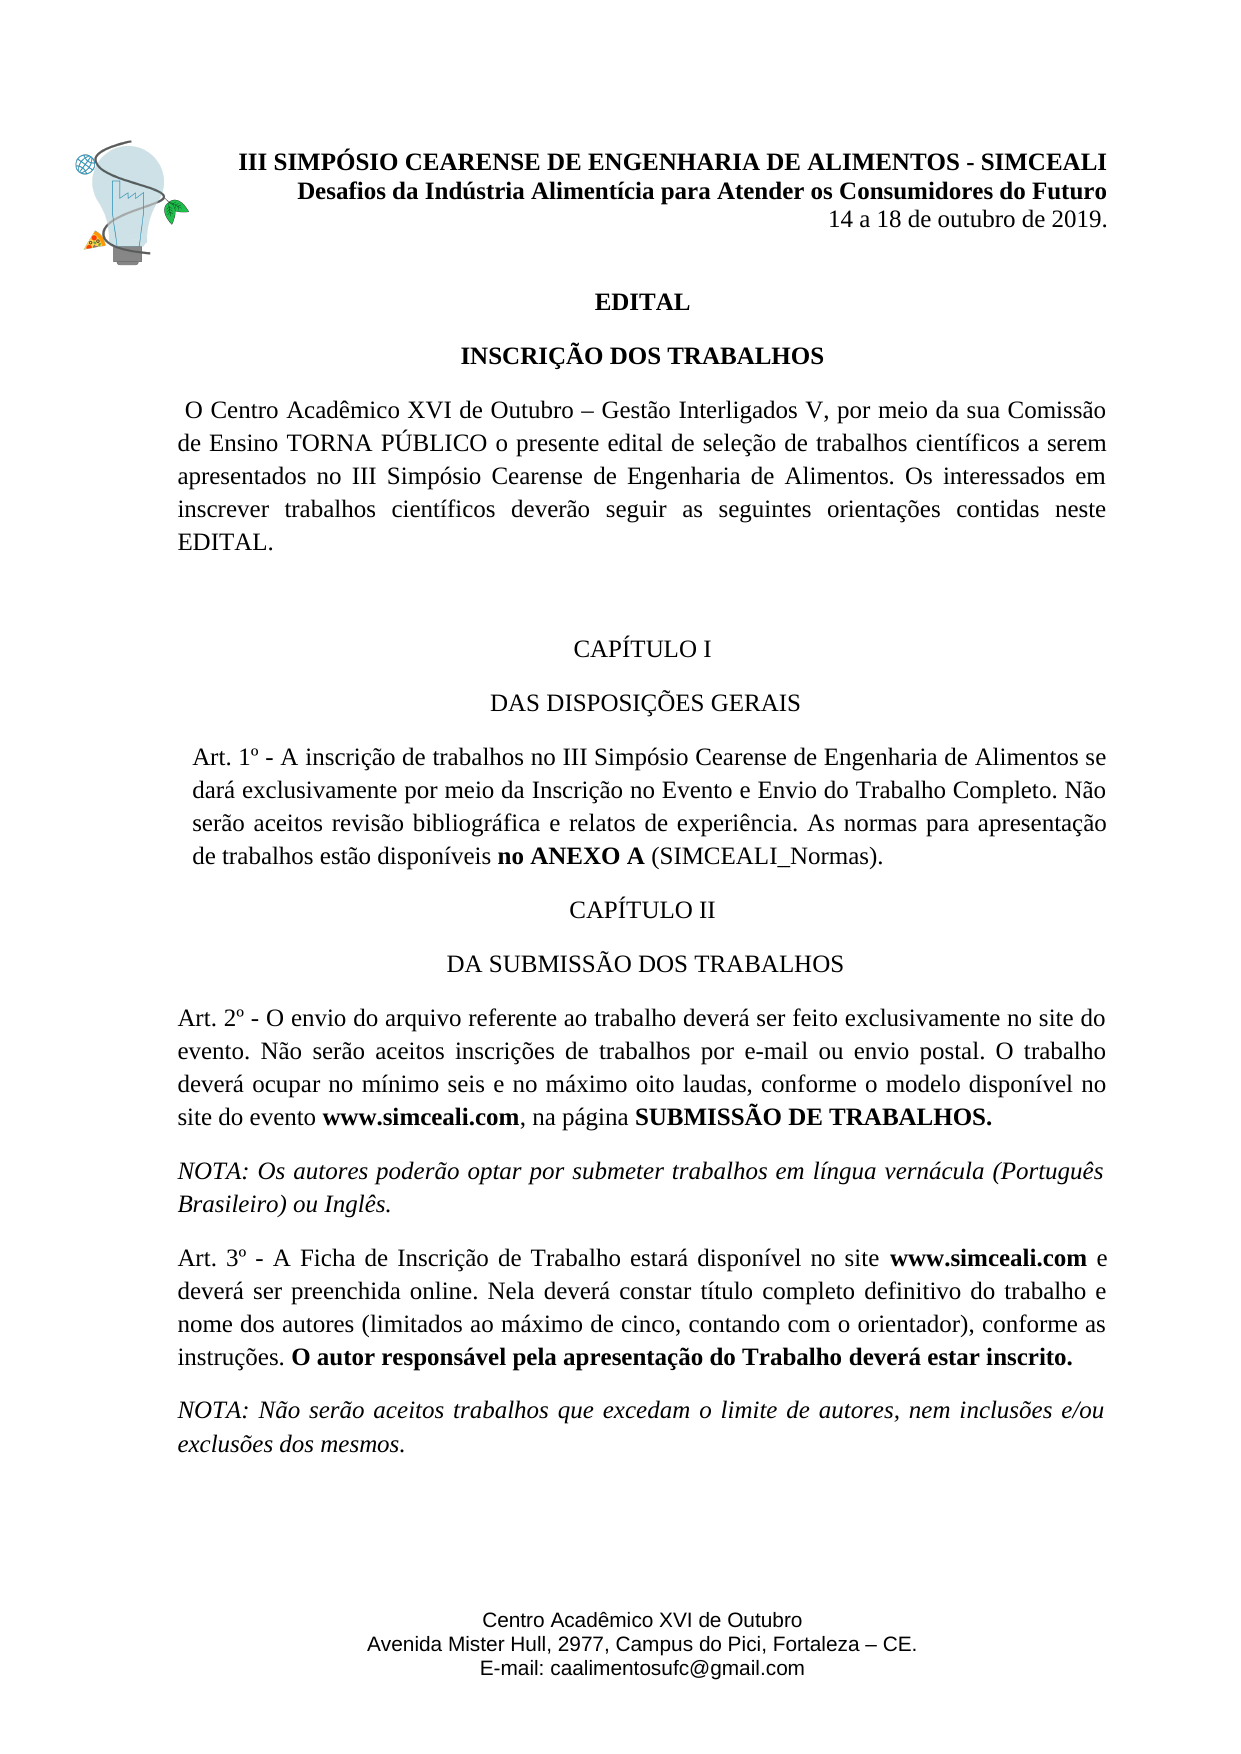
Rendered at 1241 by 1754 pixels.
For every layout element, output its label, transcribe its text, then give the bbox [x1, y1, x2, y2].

text INSCRIÇÃO DOS TRABALHOS [177, 341, 1107, 370]
text NOTA: Os autores poderão optar por submeter trabalhos em língua vernácula (Português Brasileiro) ou Inglês. [177, 1156, 1107, 1218]
picture [71, 137, 193, 269]
text CAPÍTULO I [177, 634, 1107, 663]
text III SIMPÓSIO CEARENSE DE ENGENHARIA DE ALIMENTOS - SIMCEALI [193, 147, 1107, 176]
text O Centro Acadêmico XVI de Outubro – Gestão Interligados V, por meio da sua Comissão de Ensino TORNA PÚBLICO o presente edital de seleção de trabalhos científicos a serem apresentados no III Simpósio Cearense de Engenharia de Alimentos. Os interessados em inscrever trabalhos científicos deverão seguir as seguintes orientações contidas neste EDITAL. [177, 395, 1107, 556]
text Art. 1º - A inscrição de trabalhos no III Simpósio Cearense de Engenharia de Alimentos se dará exclusivamente por meio da Inscrição no Evento e Envio do Trabalho Completo. Não serão aceitos revisão bibliográfica e relatos de experiência. As normas para apresentação de trabalhos estão disponíveis no ANEXO A (SIMCEALI_Normas). [192, 742, 1107, 870]
text EDITAL [177, 287, 1107, 316]
text 14 a 18 de outubro de 2019. [193, 204, 1107, 233]
text CAPÍTULO II [177, 895, 1107, 924]
text Desafios da Indústria Alimentícia para Atender os Consumidores do Futuro [193, 176, 1107, 204]
text Art. 2º - O envio do arquivo referente ao trabalho deverá ser feito exclusivamente no site do evento. Não serão aceitos inscrições de trabalhos por e-mail ou envio postal. O trabalho deverá ocupar no mínimo seis e no máximo oito laudas, conforme o modelo disponível no site do evento www.simceali.com, na página SUBMISSÃO DE TRABALHOS. [177, 1003, 1107, 1131]
text Art. 3º - A Ficha de Inscrição de Trabalho estará disponível no site www.simceali.com e deverá ser preenchida online. Nela deverá constar título completo definitivo do trabalho e nome dos autores (limitados ao máximo de cinco, contando com o orientador), conforme as instruções. O autor responsável pela apresentação do Trabalho deverá estar inscrito. [177, 1243, 1107, 1371]
text NOTA: Não serão aceitos trabalhos que excedam o limite de autores, nem inclusões e/ou exclusões dos mesmos. [177, 1396, 1107, 1457]
text DAS DISPOSIÇÕES GERAIS [177, 688, 1107, 717]
text DA SUBMISSÃO DOS TRABALHOS [177, 949, 1107, 978]
